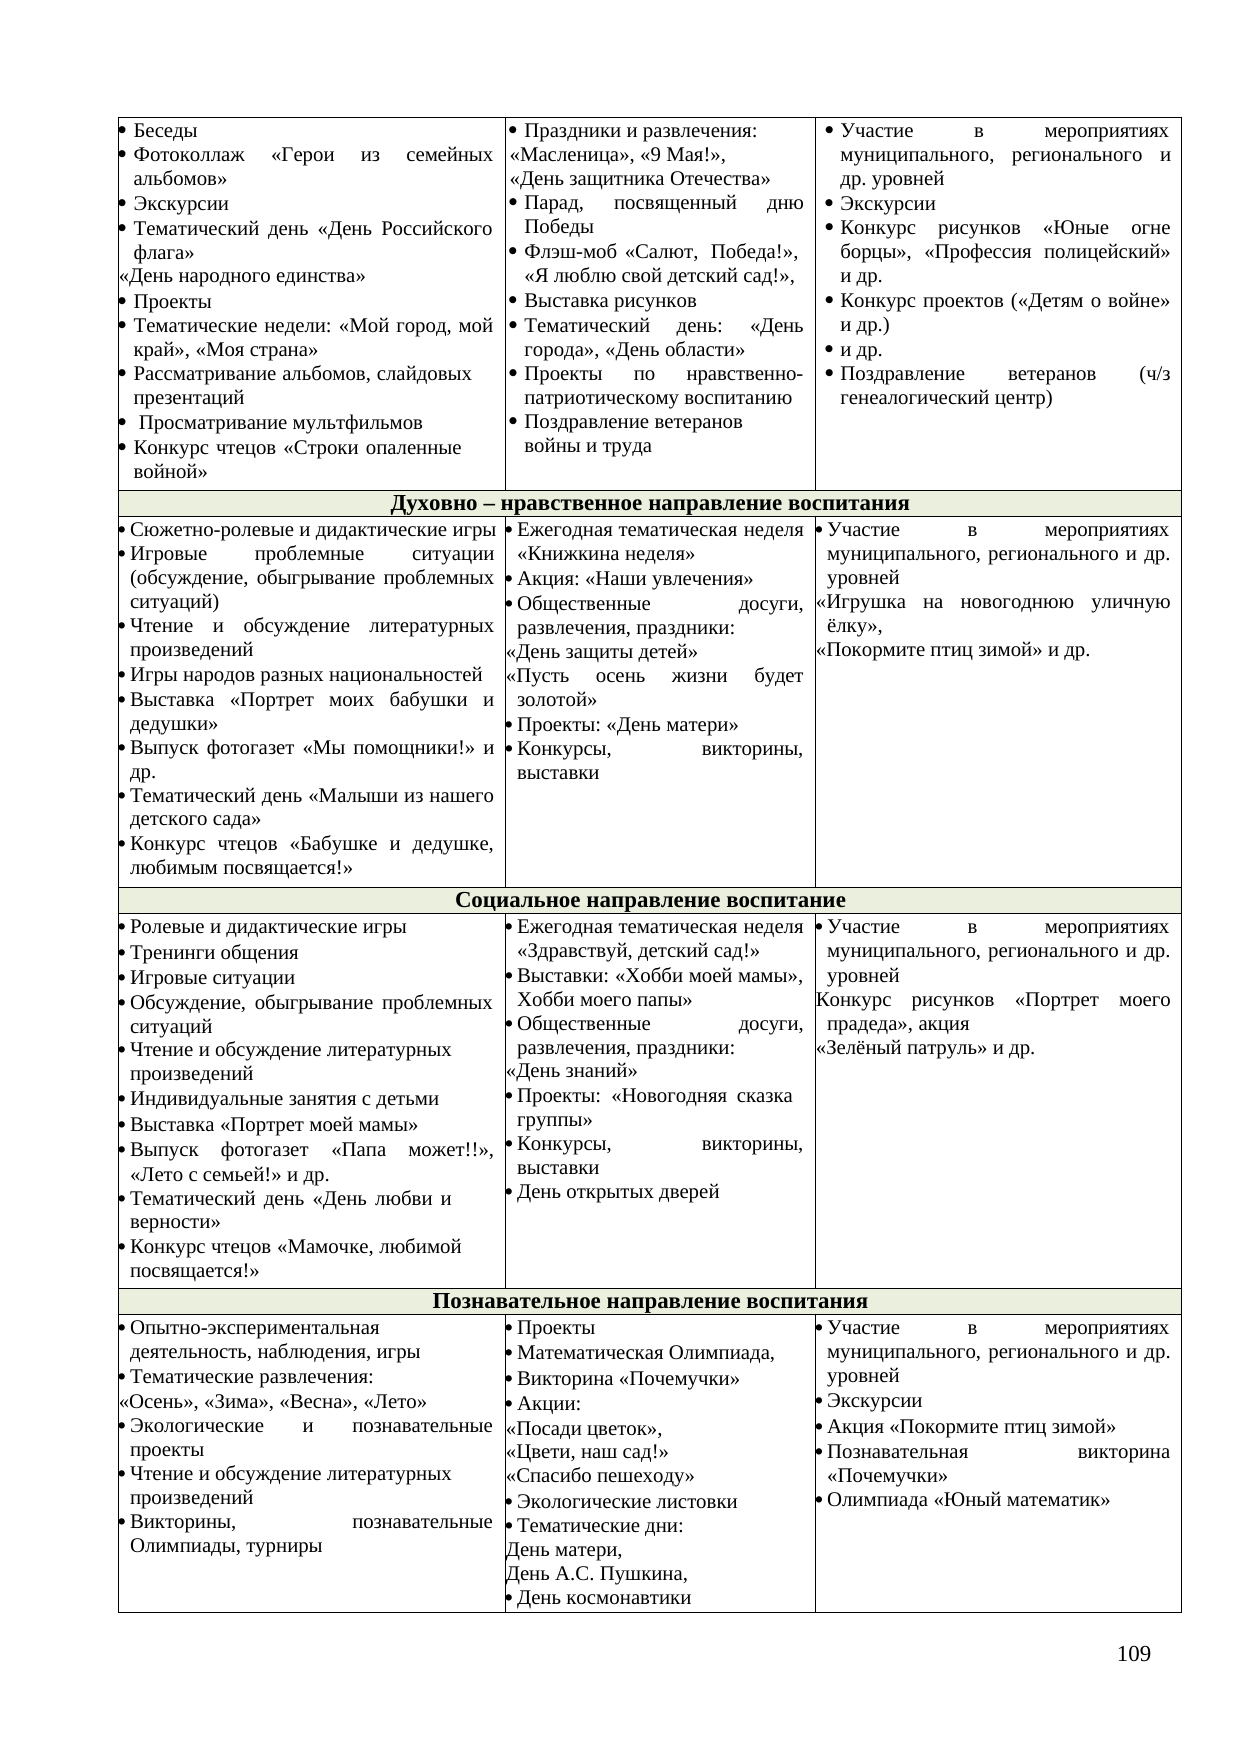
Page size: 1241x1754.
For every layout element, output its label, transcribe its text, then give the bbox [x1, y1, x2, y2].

table_cell Сюжетно-ролевые и дидактические игры Игровые проблемные ситуации (обсуждение, обыгрывание проблемных ситуаций) Чтение и обсуждение литературных произведений Игры народов разных национальностей Выставка «Портрет моих бабушки и дедушки» Выпуск фотогазет «Мы помощники!» и др. Тематический день «Малыши из нашего детского сада» Конкурс чтецов «Бабушке и дедушке, любимым посвящается!» [119, 517, 505, 887]
table_cell Участие в мероприятиях муниципального, регионального и др. уровней Конкурс рисунков «Портрет моего прадеда», акция «Зелёный патруль» и др. [816, 914, 1181, 1288]
table_header Участие в мероприятиях муниципального, регионального и др. уровней Экскурсии Конкурс рисунков «Юные огне борцы», «Профессия полицейский» и др. Конкурс проектов («Детям о войне» и др.) и др. Поздравление ветеранов (ч/з генеалогический центр) [816, 118, 1181, 489]
table_cell Ролевые и дидактические игры Тренинги общения Игровые ситуации Обсуждение, обыгрывание проблемных ситуаций Чтение и обсуждение литературных произведений Индивидуальные занятия с детьми Выставка «Портрет моей мамы» Выпуск фотогазет «Папа может!!», «Лето с семьей!» и др. Тематический день «День любви и верности» Конкурс чтецов «Мамочке, любимой посвящается!» [119, 914, 505, 1288]
table_cell Участие в мероприятиях муниципального, регионального и др. уровней «Игрушка на новогоднюю уличную ёлку», «Покормите птиц зимой» и др. [816, 517, 1181, 887]
table_cell Социальное направление воспитание [119, 888, 1181, 913]
table_cell Проекты Математическая Олимпиада, Викторина «Почемучки» Акции: «Посади цветок», «Цвети, наш сад!» «Спасибо пешеходу» Экологические листовки Тематические дни: День матери, День А.С. Пушкина, День космонавтики [506, 1315, 815, 1612]
table_cell Духовно – нравственное направление воспитания [119, 491, 1181, 516]
table_cell Ежегодная тематическая неделя «Здравствуй, детский сад!» Выставки: «Хобби моей мамы», Хобби моего папы» Общественные досуги, развлечения, праздники: «День знаний» Проекты: «Новогодняя сказка группы» Конкурсы, викторины, выставки День открытых дверей [506, 914, 815, 1288]
table_cell Опытно-экспериментальная деятельность, наблюдения, игры Тематические развлечения: «Осень», «Зима», «Весна», «Лето» Экологические и познавательные проекты Чтение и обсуждение литературных произведений Викторины, познавательные Олимпиады, турниры [119, 1315, 505, 1612]
table_cell Познавательное направление воспитания [119, 1289, 1181, 1314]
table_header Беседы Фотоколлаж «Герои из семейных альбомов» Экскурсии Тематический день «День Российского флага» «День народного единства» Проекты Тематические недели: «Мой город, мой край», «Моя страна» Рассматривание альбомов, слайдовых презентаций Просматривание мультфильмов Конкурс чтецов «Строки опаленные войной» [119, 118, 505, 489]
table_cell Участие в мероприятиях муниципального, регионального и др. уровней Экскурсии Акция «Покормите птиц зимой» Познавательная викторина «Почемучки» Олимпиада «Юный математик» [816, 1315, 1181, 1612]
table_cell Ежегодная тематическая неделя «Книжкина неделя» Акция: «Наши увлечения» Общественные досуги, развлечения, праздники: «День защиты детей» «Пусть осень жизни будет золотой» Проекты: «День матери» Конкурсы, викторины, выставки [506, 517, 815, 887]
table_header Праздники и развлечения: «Масленица», «9 Мая!», «День защитника Отечества» Парад, посвященный дню Победы Флэш-моб «Салют, Победа!», «Я люблю свой детский сад!», Выставка рисунков Тематический день: «День города», «День области» Проекты по нравственно- патриотическому воспитанию Поздравление ветеранов войны и труда [506, 118, 815, 489]
